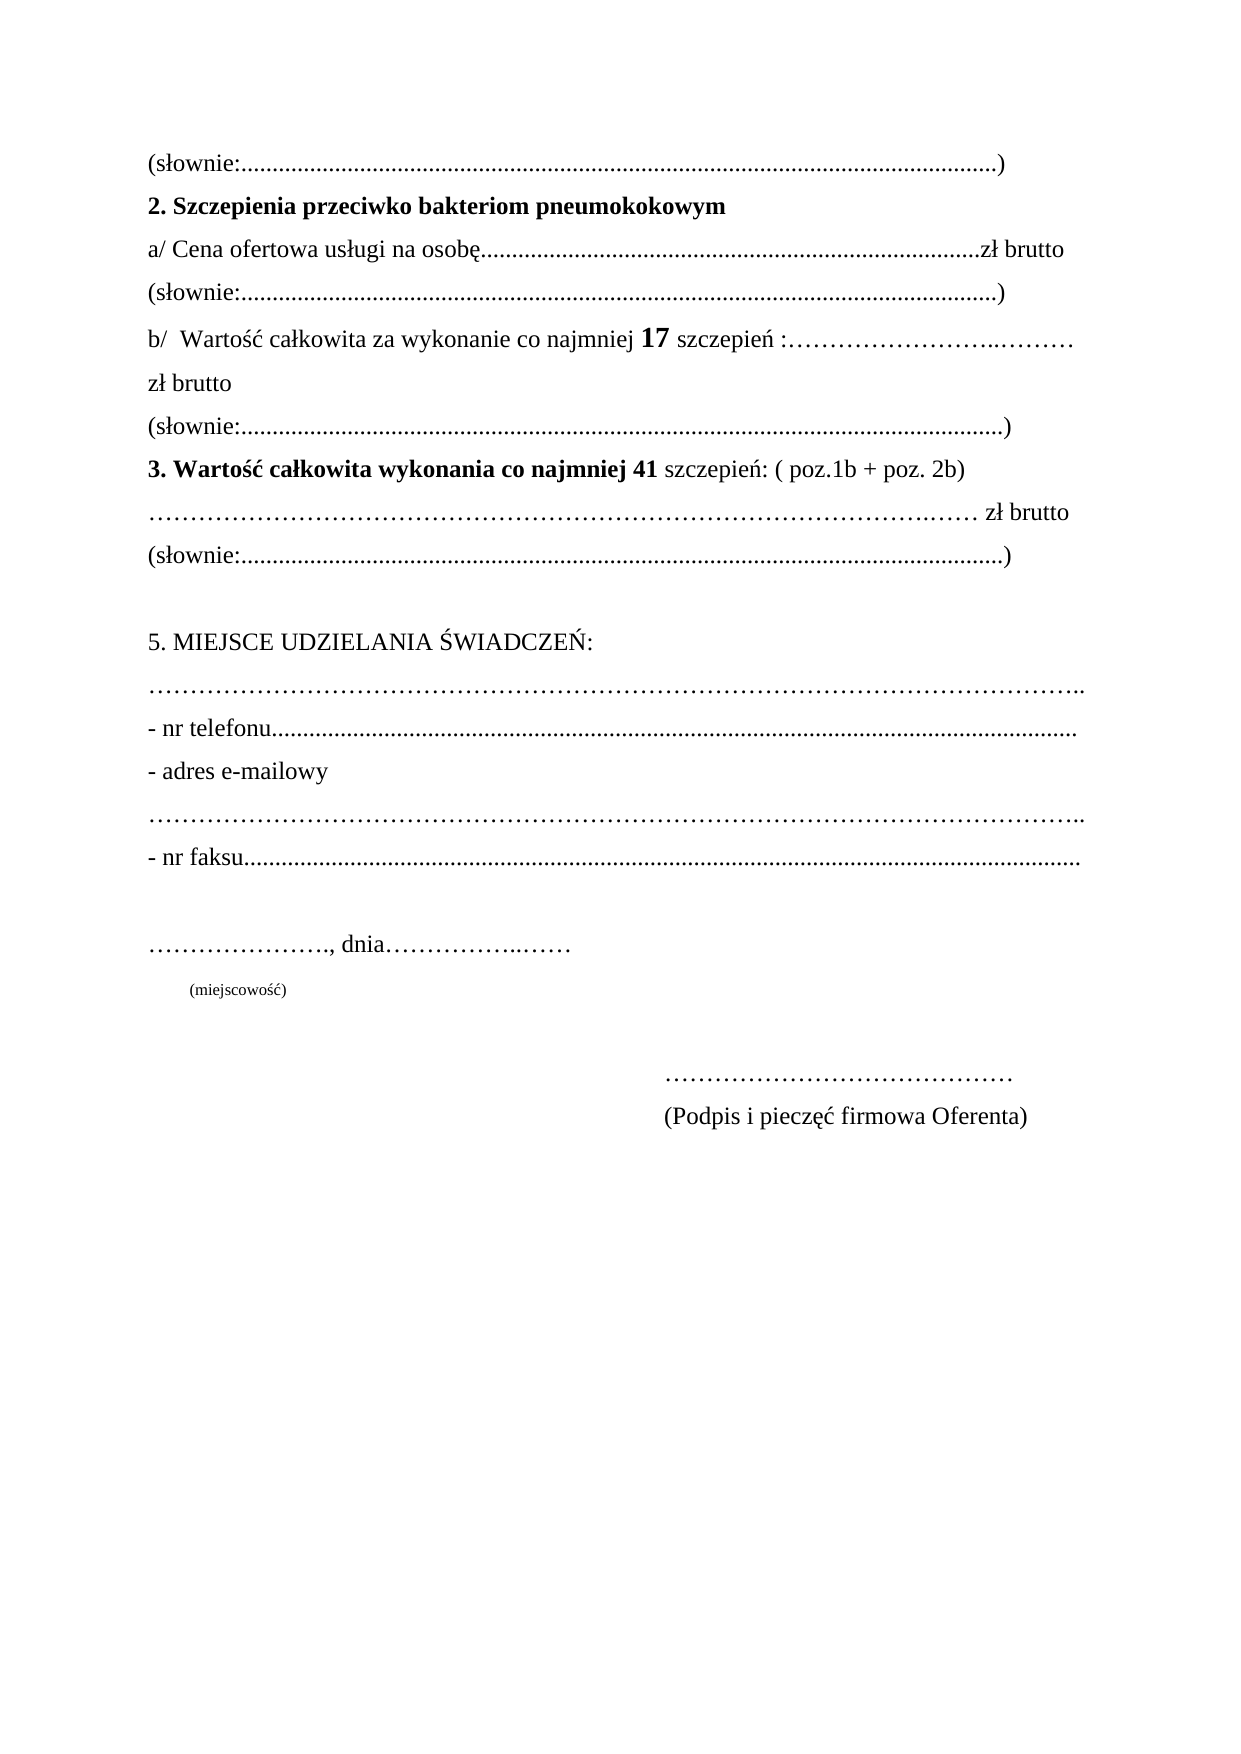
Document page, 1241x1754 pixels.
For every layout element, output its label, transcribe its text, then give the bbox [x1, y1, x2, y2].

text - nr faksu...................................................................................................................................... [148, 842, 1093, 871]
text (słownie:.........................................................................................................................) [148, 277, 1093, 306]
text - nr telefonu................................................................................................................................. [148, 713, 1093, 742]
text a/ Cena ofertowa usługi na osobę................................................................................zł brutto [148, 234, 1093, 263]
text (słownie:..........................................................................................................................) [148, 541, 1093, 569]
text b/ Wartość całkowita za wykonanie co najmniej 17 szczepień :……………………..……… zł brutto [148, 320, 1093, 397]
text …………………., dnia……………..…… (miejscowość) [148, 929, 1093, 1044]
text - adres e-mailowy ………………………………………………………………………………………………….. [148, 756, 1093, 828]
text ………………………………………………………………………………….…… zł brutto [148, 497, 1093, 526]
text …………………………………… [148, 1058, 1093, 1087]
text 2. Szczepienia przeciwko bakteriom pneumokokowym [148, 191, 1093, 219]
text (słownie:..........................................................................................................................) [148, 411, 1093, 440]
text 5. MIEJSCE UDZIELANIA ŚWIADCZEŃ: ………………………………………………………………………………………………….. [148, 627, 1093, 699]
text (Podpis i pieczęć firmowa Oferenta) [148, 1101, 1093, 1130]
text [148, 148, 1093, 176]
text 3. Wartość całkowita wykonania co najmniej 41 szczepień: ( poz.1b + poz. 2b) [148, 454, 1093, 483]
